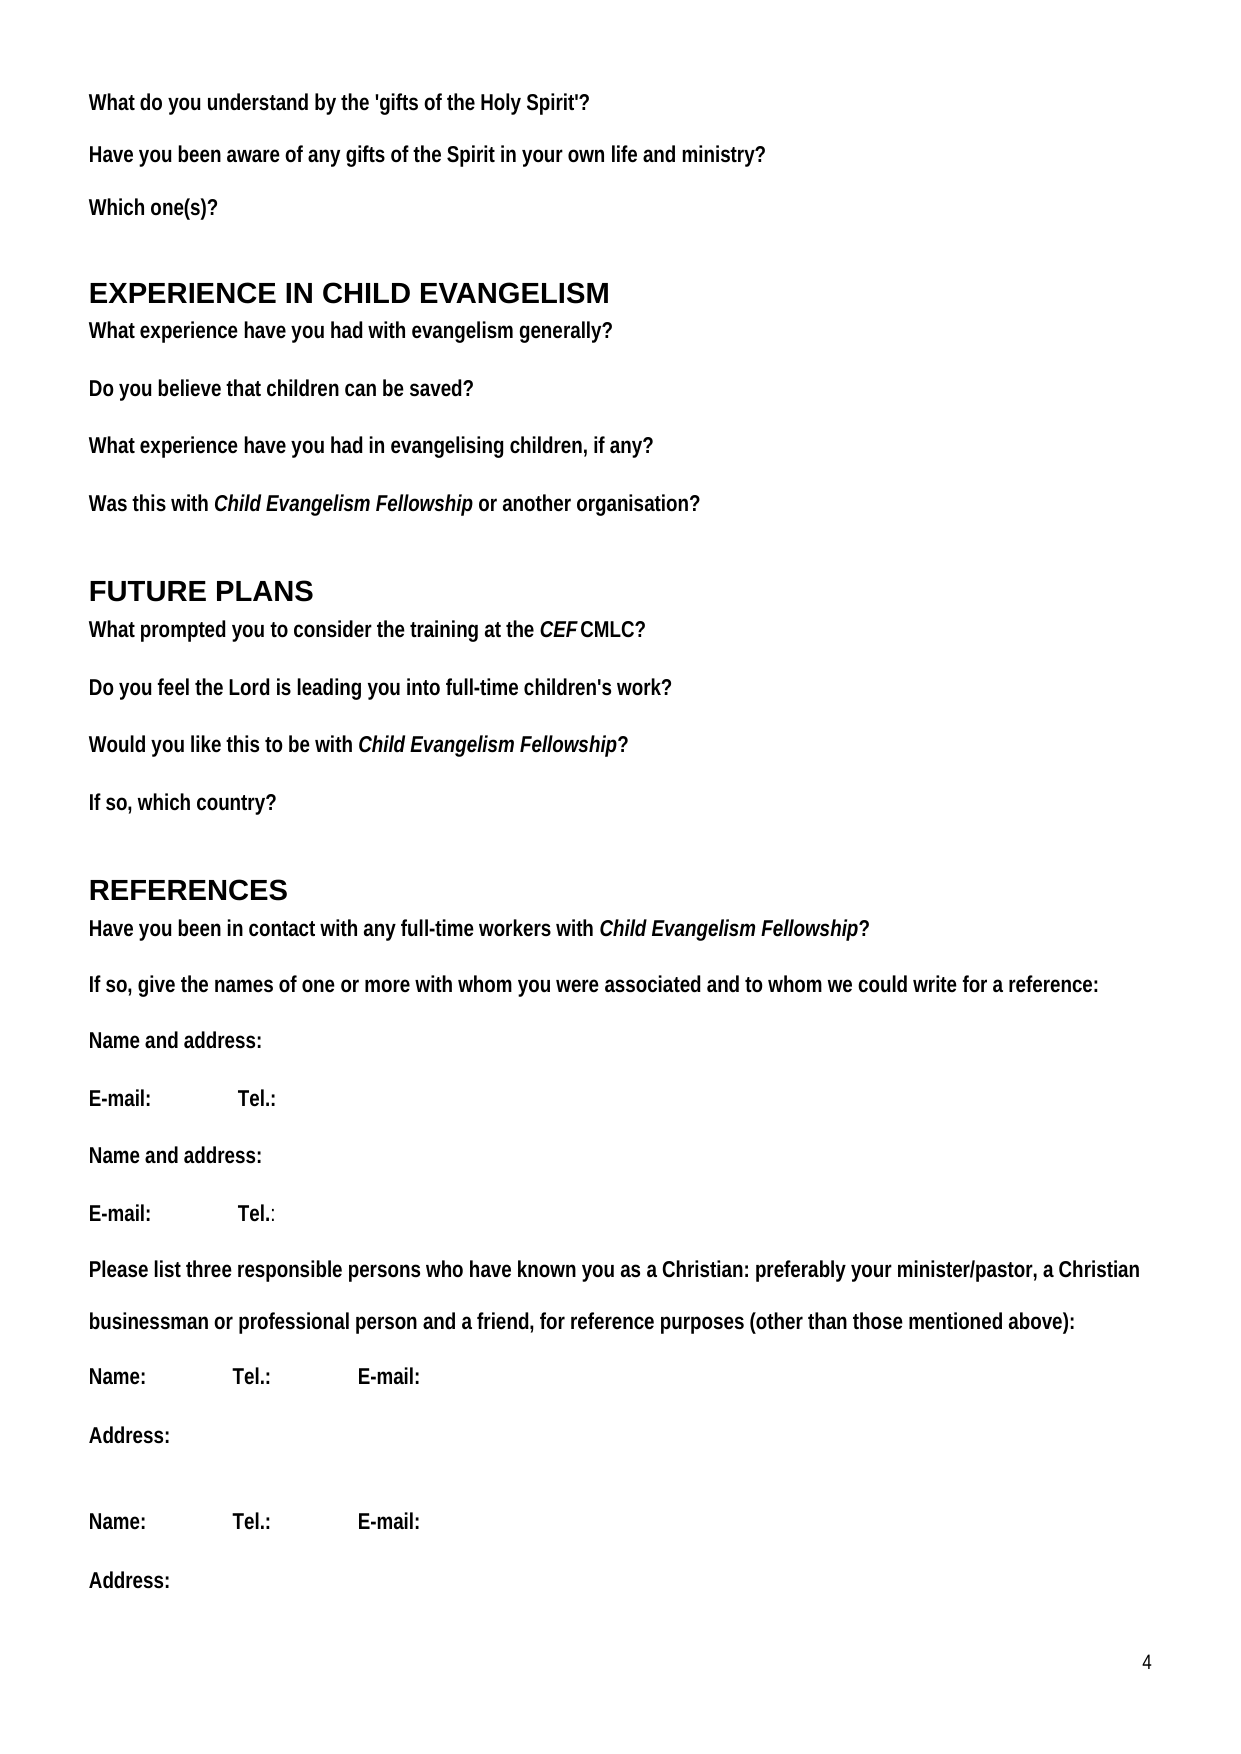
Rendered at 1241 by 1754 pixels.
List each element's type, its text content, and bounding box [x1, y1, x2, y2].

text Name: Tel.: E-mail: [89, 1506, 1152, 1535]
text Name and address: [89, 1141, 1152, 1169]
subtitle What do you understand by the 'gifts of the Holy Spirit'? [89, 89, 1152, 115]
text Do you believe that children can be saved? [89, 373, 1152, 402]
subtitle Have you been aware of any gifts of the Spirit in your own life and ministry? [89, 141, 1152, 168]
text Name and address: [89, 1026, 1152, 1054]
text Address: [89, 1418, 1152, 1450]
subtitle Which one(s)? [89, 194, 1152, 220]
text Have you been in contact with any full-time workers with Child Evangelism Fellowship? [89, 913, 1152, 942]
subtitle EXPERIENCE IN CHILD EVANGELISM [89, 272, 1152, 309]
text E-mail: Tel.: [89, 1198, 1152, 1227]
text E-mail: Tel.: [89, 1083, 1152, 1112]
text Do you feel the Lord is leading you into full-time children's work? [89, 672, 1152, 701]
text What experience have you had in evangelising children, if any? [89, 431, 1152, 459]
text If so, which country? [89, 787, 1152, 816]
text Name: Tel.: E-mail: [89, 1361, 1152, 1390]
text Was this with Child Evangelism Fellowship or another organisation? [89, 488, 1152, 517]
subtitle REFERENCES [89, 869, 1152, 907]
text Address: [89, 1563, 1152, 1595]
text What prompted you to consider the training at the CEF CMLC? [89, 614, 1152, 643]
subtitle FUTURE PLANS [89, 571, 1152, 608]
text What experience have you had with evangelism generally? [89, 316, 1152, 344]
text Please list three responsible persons who have known you as a Christian: preferably your minister/pastor, a Christian businessman or professional person and a friend, for reference purposes (other than those mentioned above): [89, 1256, 1152, 1335]
text Would you like this to be with Child Evangelism Fellowship? [89, 729, 1152, 758]
text If so, give the names of one or more with whom you were associated and to whom we could write for a reference: [89, 971, 1152, 997]
